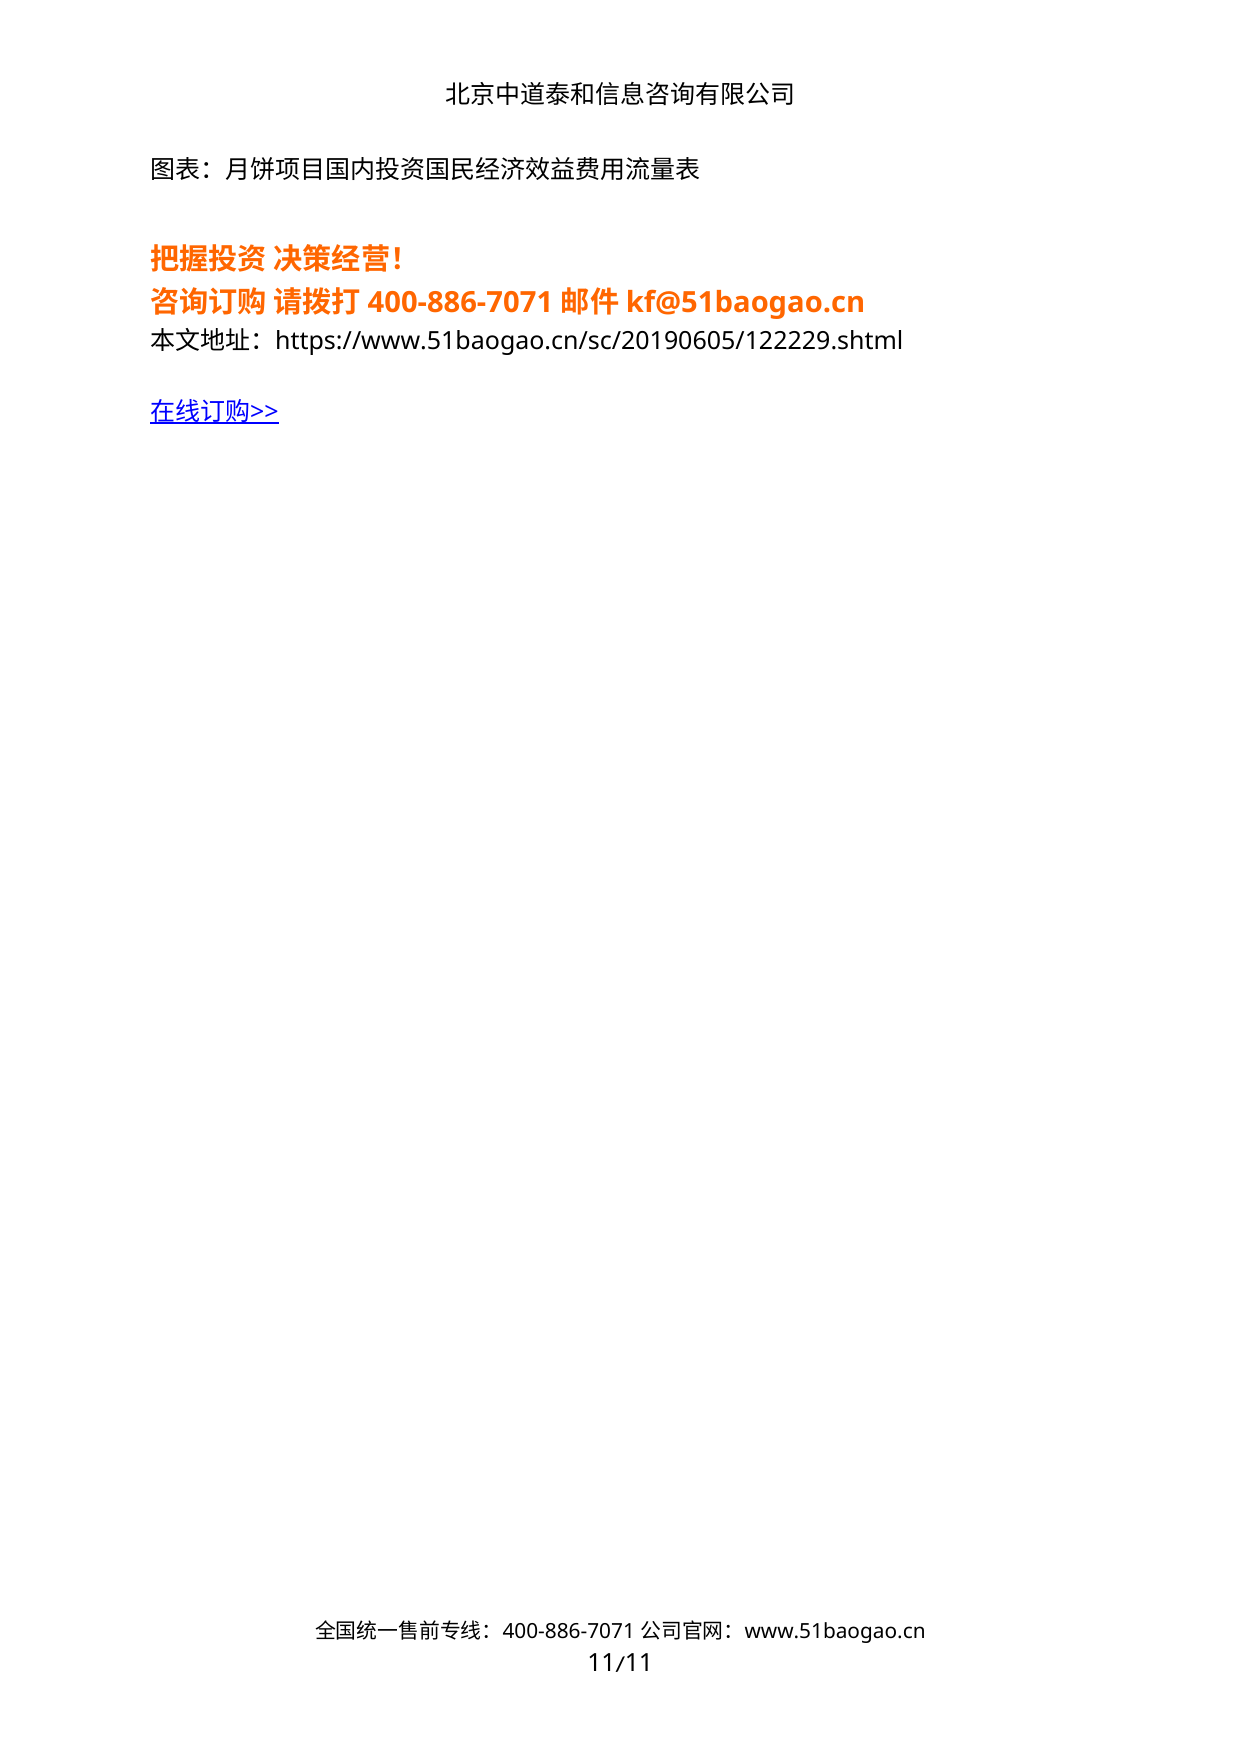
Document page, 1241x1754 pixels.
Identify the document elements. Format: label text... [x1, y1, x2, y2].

text 在线订购>> [150, 357, 1090, 427]
text 图表：月饼项目国内投资国民经济效益费用流量表 [150, 150, 1090, 186]
text 把握投资 决策经营！咨询订购 请拨打 400-886-7071 邮件 kf@51baogao.cn本文地址：https://www.51baogao.cn/sc/20190605/122229.shtml [150, 202, 1090, 357]
